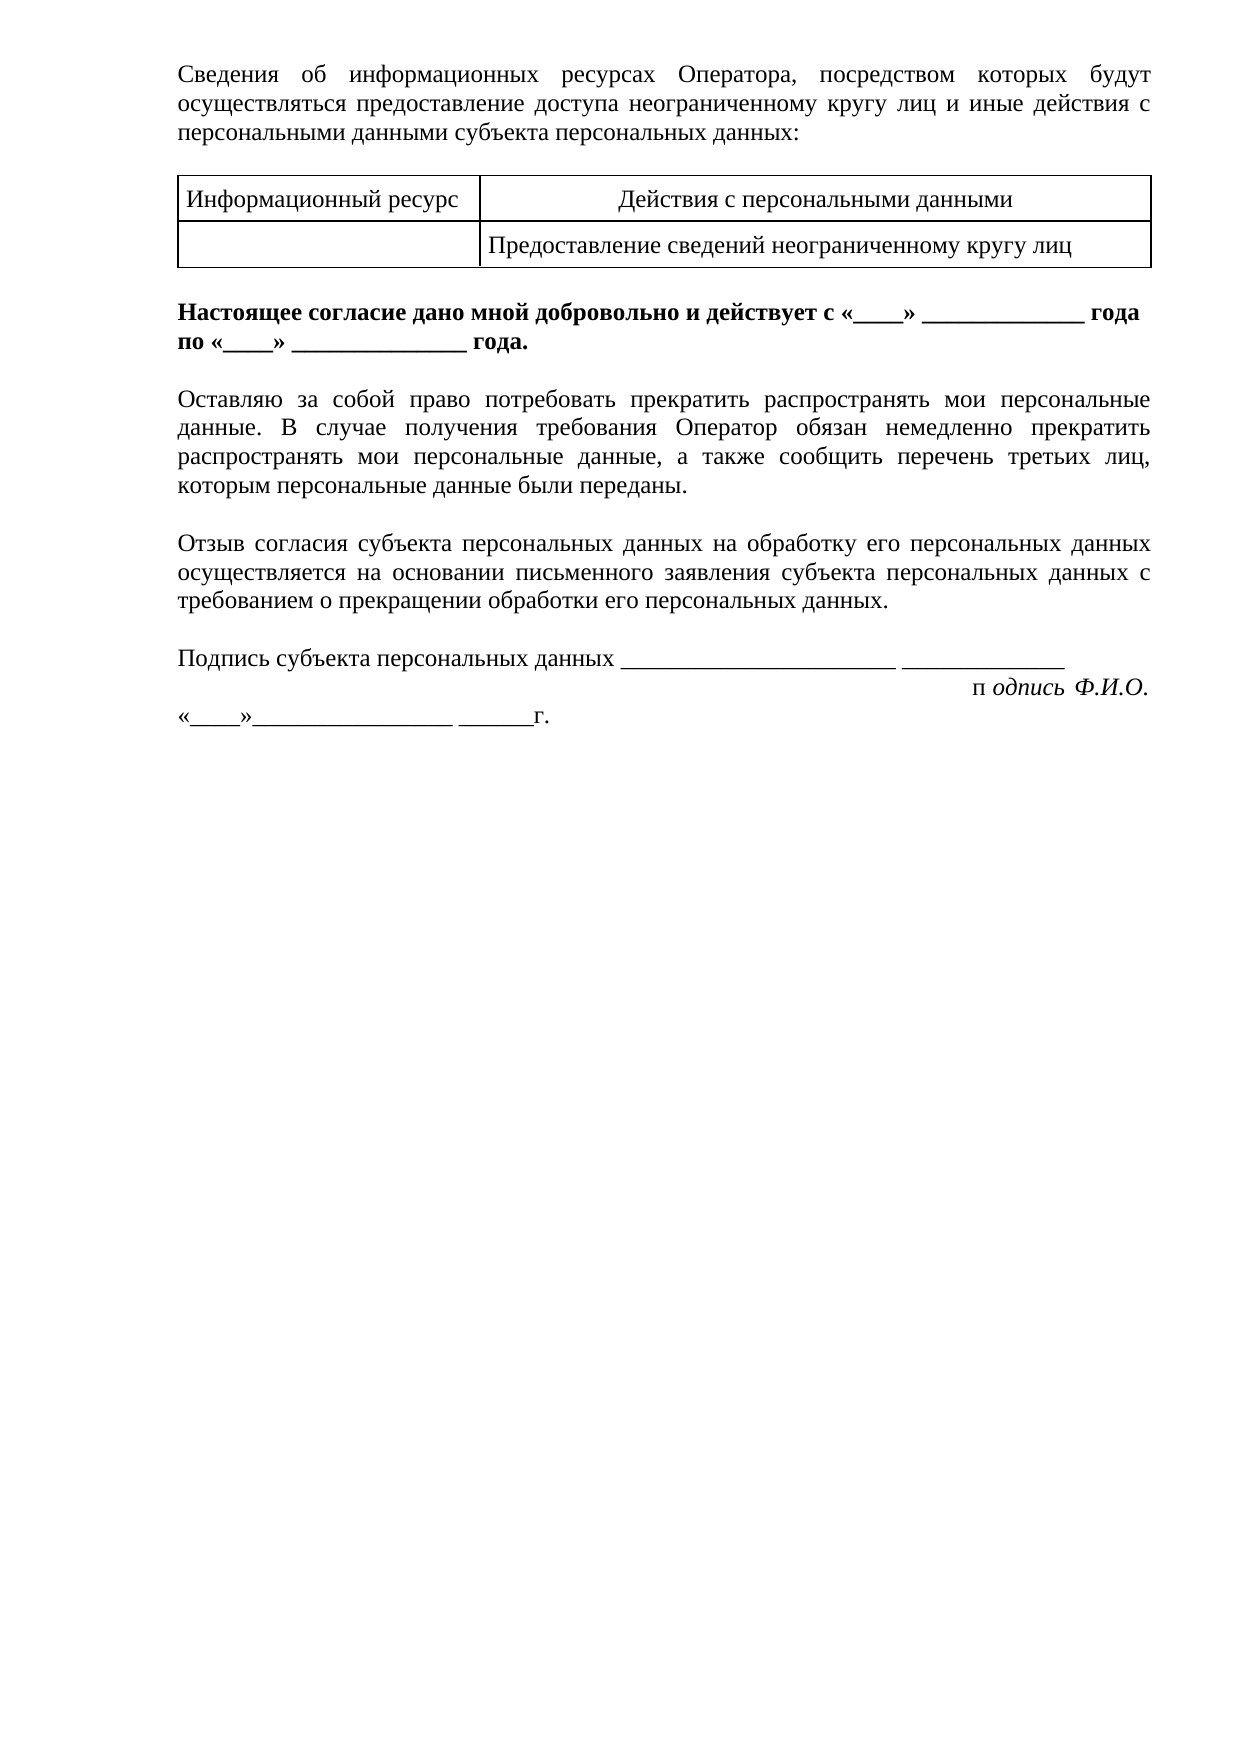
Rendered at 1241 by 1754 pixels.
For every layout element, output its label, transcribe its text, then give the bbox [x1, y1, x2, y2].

table_cell Предоставление сведений неограниченному кругу лиц [481, 222, 1150, 266]
table_cell [179, 222, 479, 266]
text подпись Ф.И.О. «____»________________ ______г. [177, 672, 1152, 729]
table_header Информационный ресурс [179, 176, 479, 220]
text Подпись субъекта персональных данных ______________________ _____________ [177, 643, 1152, 672]
text Настоящее согласие дано мной добровольно и действует с «____» _____________ года по «____» ______________ года. [177, 297, 1152, 354]
table_header Действия с персональными данными [481, 176, 1150, 220]
text Оставляю за собой право потребовать прекратить распространять мои персональные данные. В случае получения требования Оператор обязан немедленно прекратить распространять мои персональные данные, а также сообщить перечень третьих лиц, которым персональные данные были переданы. [177, 384, 1152, 499]
text Отзыв согласия субъекта персональных данных на обработку его персональных данных осуществляется на основании письменного заявления субъекта персональных данных с требованием о прекращении обработки его персональных данных. [177, 528, 1152, 614]
text Сведения об информационных ресурсах Оператора, посредством которых будут осуществляться предоставление доступа неограниченному кругу лиц и иные действия с персональными данными субъекта персональных данных: [177, 59, 1152, 145]
